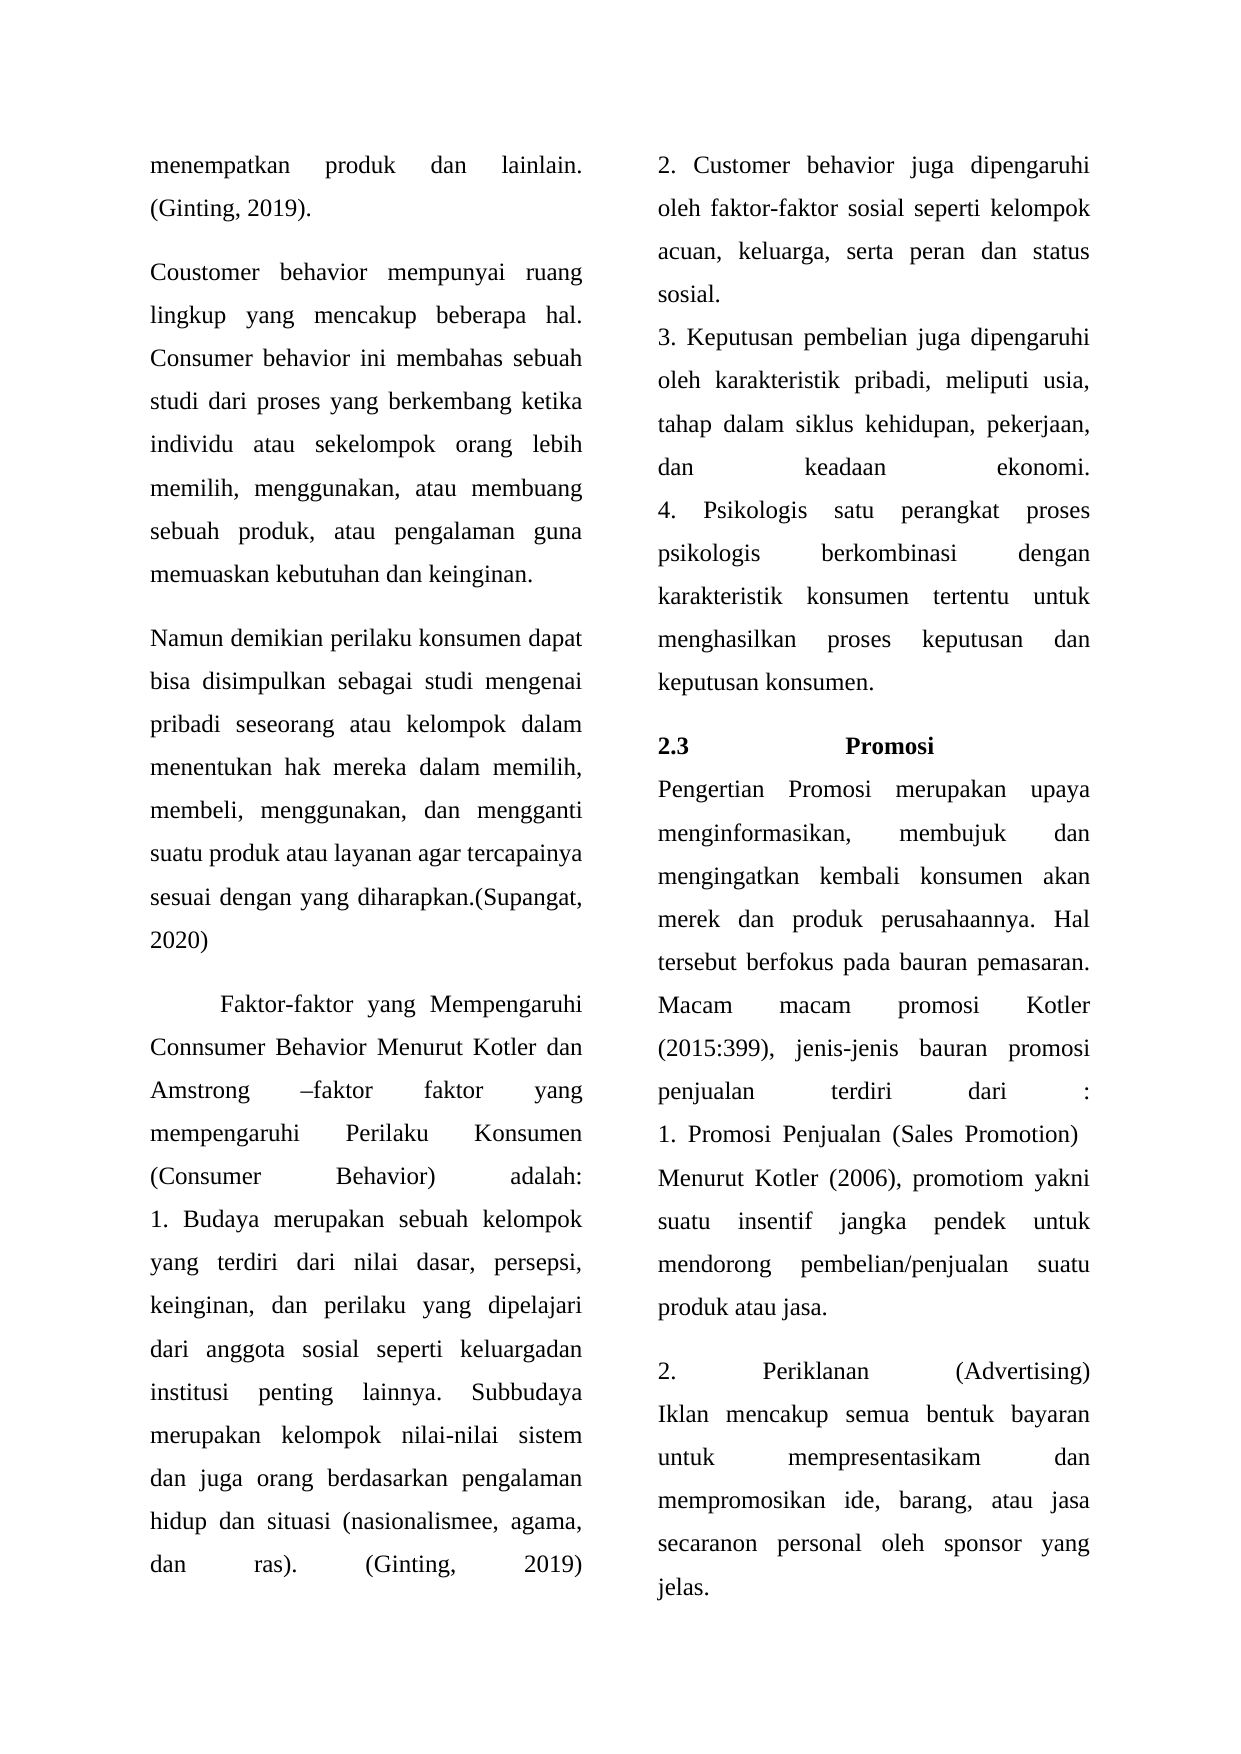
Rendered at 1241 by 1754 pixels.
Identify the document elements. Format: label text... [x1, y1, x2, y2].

text Coustomer behavior mempunyai ruang lingkup yang mencakup beberapa hal. Consumer behavior ini membahas sebuah studi dari proses yang berkembang ketika individu atau sekelompok orang lebih memilih, menggunakan, atau membuang sebuah produk, atau pengalaman guna memuaskan kebutuhan dan keinginan. [150, 257, 583, 588]
text 2.3 Promosi Pengertian Promosi merupakan upaya menginformasikan, membujuk dan mengingatkan kembali konsumen akan merek dan produk perusahaannya. Hal tersebut berfokus pada bauran pemasaran. Macam macam promosi Kotler (2015:399), jenis-jenis bauran promosi penjualan terdiri dari : 1. Promosi Penjualan (Sales Promotion) Menurut Kotler (2006), promotiom yakni suatu insentif jangka pendek untuk mendorong pembelian/penjualan suatu produk atau jasa. [658, 731, 1090, 1321]
text Faktor-faktor yang Mempengaruhi Connsumer Behavior Menurut Kotler dan Amstrong –faktor faktor yang mempengaruhi Perilaku Konsumen (Consumer Behavior) adalah: 1. Budaya merupakan sebuah kelompok yang terdiri dari nilai dasar, persepsi, keinginan, dan perilaku yang dipelajari dari anggota sosial seperti keluargadan institusi penting lainnya. Subbudaya merupakan kelompok nilai-nilai sistem dan juga orang berdasarkan pengalaman hidup dan situasi (nasionalismee, agama, dan ras). (Ginting, 2019) 2. Customer behavior juga dipengaruhi oleh faktor-faktor sosial seperti kelompok acuan, keluarga, serta peran dan status sosial. 3. Keputusan pembelian juga dipengaruhi oleh karakteristik pribadi, meliputi usia, tahap dalam siklus kehidupan, pekerjaan, dan keadaan ekonomi. 4. Psikologis satu perangkat proses psikologis berkombinasi dengan karakteristik konsumen tertentu untuk menghasilkan proses keputusan dan keputusan konsumen. [150, 989, 583, 1578]
text Namun demikian perilaku konsumen dapat bisa disimpulkan sebagai studi mengenai pribadi seseorang atau kelompok dalam menentukan hak mereka dalam memilih, membeli, menggunakan, dan mengganti suatu produk atau layanan agar tercapainya sesuai dengan yang diharapkan.(Supangat, 2020) [150, 623, 583, 953]
text Faktor-faktor yang Mempengaruhi Connsumer Behavior Menurut Kotler dan Amstrong –faktor faktor yang mempengaruhi Perilaku Konsumen (Consumer Behavior) adalah: 1. Budaya merupakan sebuah kelompok yang terdiri dari nilai dasar, persepsi, keinginan, dan perilaku yang dipelajari dari anggota sosial seperti keluargadan institusi penting lainnya. Subbudaya merupakan kelompok nilai-nilai sistem dan juga orang berdasarkan pengalaman hidup dan situasi (nasionalismee, agama, dan ras). (Ginting, 2019) 2. Customer behavior juga dipengaruhi oleh faktor-faktor sosial seperti kelompok acuan, keluarga, serta peran dan status sosial. 3. Keputusan pembelian juga dipengaruhi oleh karakteristik pribadi, meliputi usia, tahap dalam siklus kehidupan, pekerjaan, dan keadaan ekonomi. 4. Psikologis satu perangkat proses psikologis berkombinasi dengan karakteristik konsumen tertentu untuk menghasilkan proses keputusan dan keputusan konsumen. [658, 150, 1090, 696]
